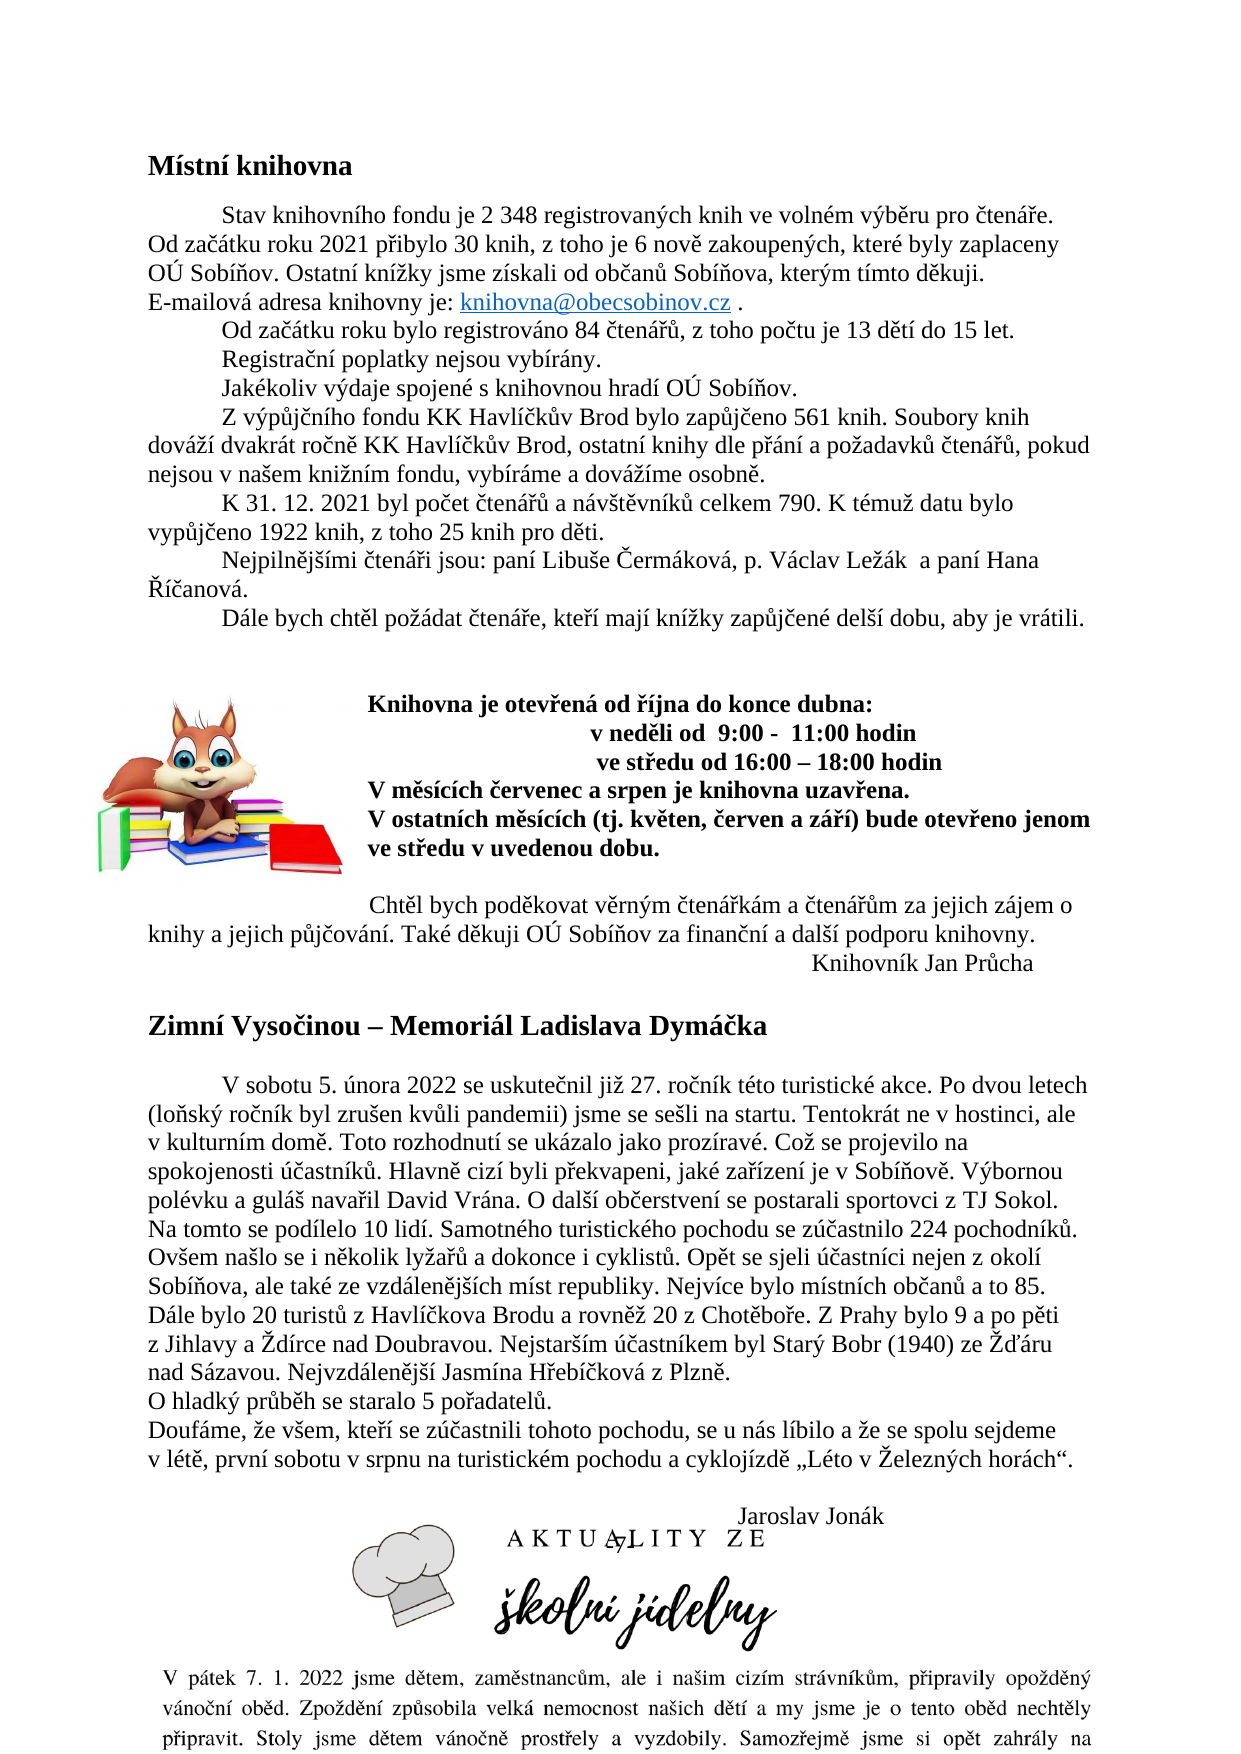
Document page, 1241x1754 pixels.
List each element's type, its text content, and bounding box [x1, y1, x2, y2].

text Zimní Vysočinou – Memoriál Ladislava Dymáčka [148, 1008, 1093, 1041]
text -7- [148, 1530, 1093, 1559]
picture [92, 657, 349, 912]
text V sobotu 5. února 2022 se uskutečnil již 27. ročník této turistické akce. Po dvou letech (loňský ročník byl zrušen kvůli pandemii) jsme se sešli na startu. Tentokrát ne v hostinci, ale v kulturním domě. Toto rozhodnutí se ukázalo jako prozíravé. Což se projevilo na spokojenosti účastníků. Hlavně cizí byli překvapeni, jaké zařízení je v Sobíňově. Výbornou polévku a guláš navařil David Vrána. O další občerstvení se postarali sportovci z TJ Sokol. Na tomto se podílelo 10 lidí. Samotného turistického pochodu se zúčastnilo 224 pochodníků. Ovšem našlo se i několik lyžařů a dokonce i cyklistů. Opět se sjeli účastníci nejen z okolí Sobíňova, ale také ze vzdálenějších míst republiky. Nejvíce bylo místních občanů a to 85. Dále bylo 20 turistů z Havlíčkova Brodu a rovněž 20 z Chotěboře. Z Prahy bylo 9 a po pěti z Jihlavy a Ždírce nad Doubravou. Nejstarším účastníkem byl Starý Bobr (1940) ze Žďáru nad Sázavou. Nejvzdálenější Jasmína Hřebíčková z Plzně. [148, 1070, 1093, 1386]
text Dále bych chtěl požádat čtenáře, kteří mají knížky zapůjčené delší dobu, aby je vrátili. [148, 603, 1093, 632]
text Nejpilnějšími čtenáři jsou: paní Libuše Čermáková, p. Václav Ležák a paní Hana Říčanová. [148, 545, 1093, 603]
text E-mailová adresa knihovny je: knihovna@obecsobinov.cz . [148, 287, 1093, 315]
text O hladký průběh se staralo 5 pořadatelů. [148, 1386, 1093, 1415]
text Jaroslav Jonák [148, 1501, 1093, 1530]
text Jakékoliv výdaje spojené s knihovnou hradí OÚ Sobíňov. [148, 373, 1093, 402]
text V ostatních měsících (tj. květen, červen a září) bude otevřeno jenom ve středu v uvedenou dobu. [349, 804, 1093, 862]
text Od začátku roku 2021 přibylo 30 knih, z toho je 6 nově zakoupených, které byly zaplaceny OÚ Sobíňov. Ostatní knížky jsme získali od občanů Sobíňova, kterým tímto děkuji. [148, 229, 1093, 287]
text Knihovník Jan Průcha [148, 948, 1093, 977]
text Z výpůjčního fondu KK Havlíčkův Brod bylo zapůjčeno 561 knih. Soubory knih dováží dvakrát ročně KK Havlíčkův Brod, ostatní knihy dle přání a požadavků čtenářů, pokud nejsou v našem knižním fondu, vybíráme a dovážíme osobně. [148, 402, 1093, 488]
text Stav knihovního fondu je 2 348 registrovaných knih ve volném výběru pro čtenáře. [148, 200, 1093, 229]
text Doufáme, že všem, kteří se zúčastnili tohoto pochodu, se u nás líbilo a že se spolu sejdeme v létě, první sobotu v srpnu na turistickém pochodu a cyklojízdě „Léto v Železných horách“. [148, 1415, 1093, 1472]
text Knihovna je otevřená od října do konce dubna: [349, 689, 1093, 718]
text K 31. 12. 2021 byl počet čtenářů a návštěvníků celkem 790. K témuž datu bylo vypůjčeno 1922 knih, z toho 25 knih pro děti. [148, 488, 1093, 545]
text Registrační poplatky nejsou vybírány. [148, 344, 1093, 373]
text Od začátku roku bylo registrováno 84 čtenářů, z toho počtu je 13 dětí do 15 let. [148, 315, 1093, 344]
text ve středu od 16:00 – 18:00 hodin [349, 747, 1093, 775]
text Chtěl bych poděkovat věrným čtenářkám a čtenářům za jejich zájem o knihy a jejich půjčování. Také děkuji OÚ Sobíňov za finanční a další podporu knihovny. [148, 890, 1093, 948]
picture [81, 1428, 1172, 1754]
text v neděli od 9:00 - 11:00 hodin [349, 718, 1093, 747]
text V měsících červenec a srpen je knihovna uzavřena. [349, 775, 1093, 804]
text Místní knihovna [148, 148, 1093, 181]
